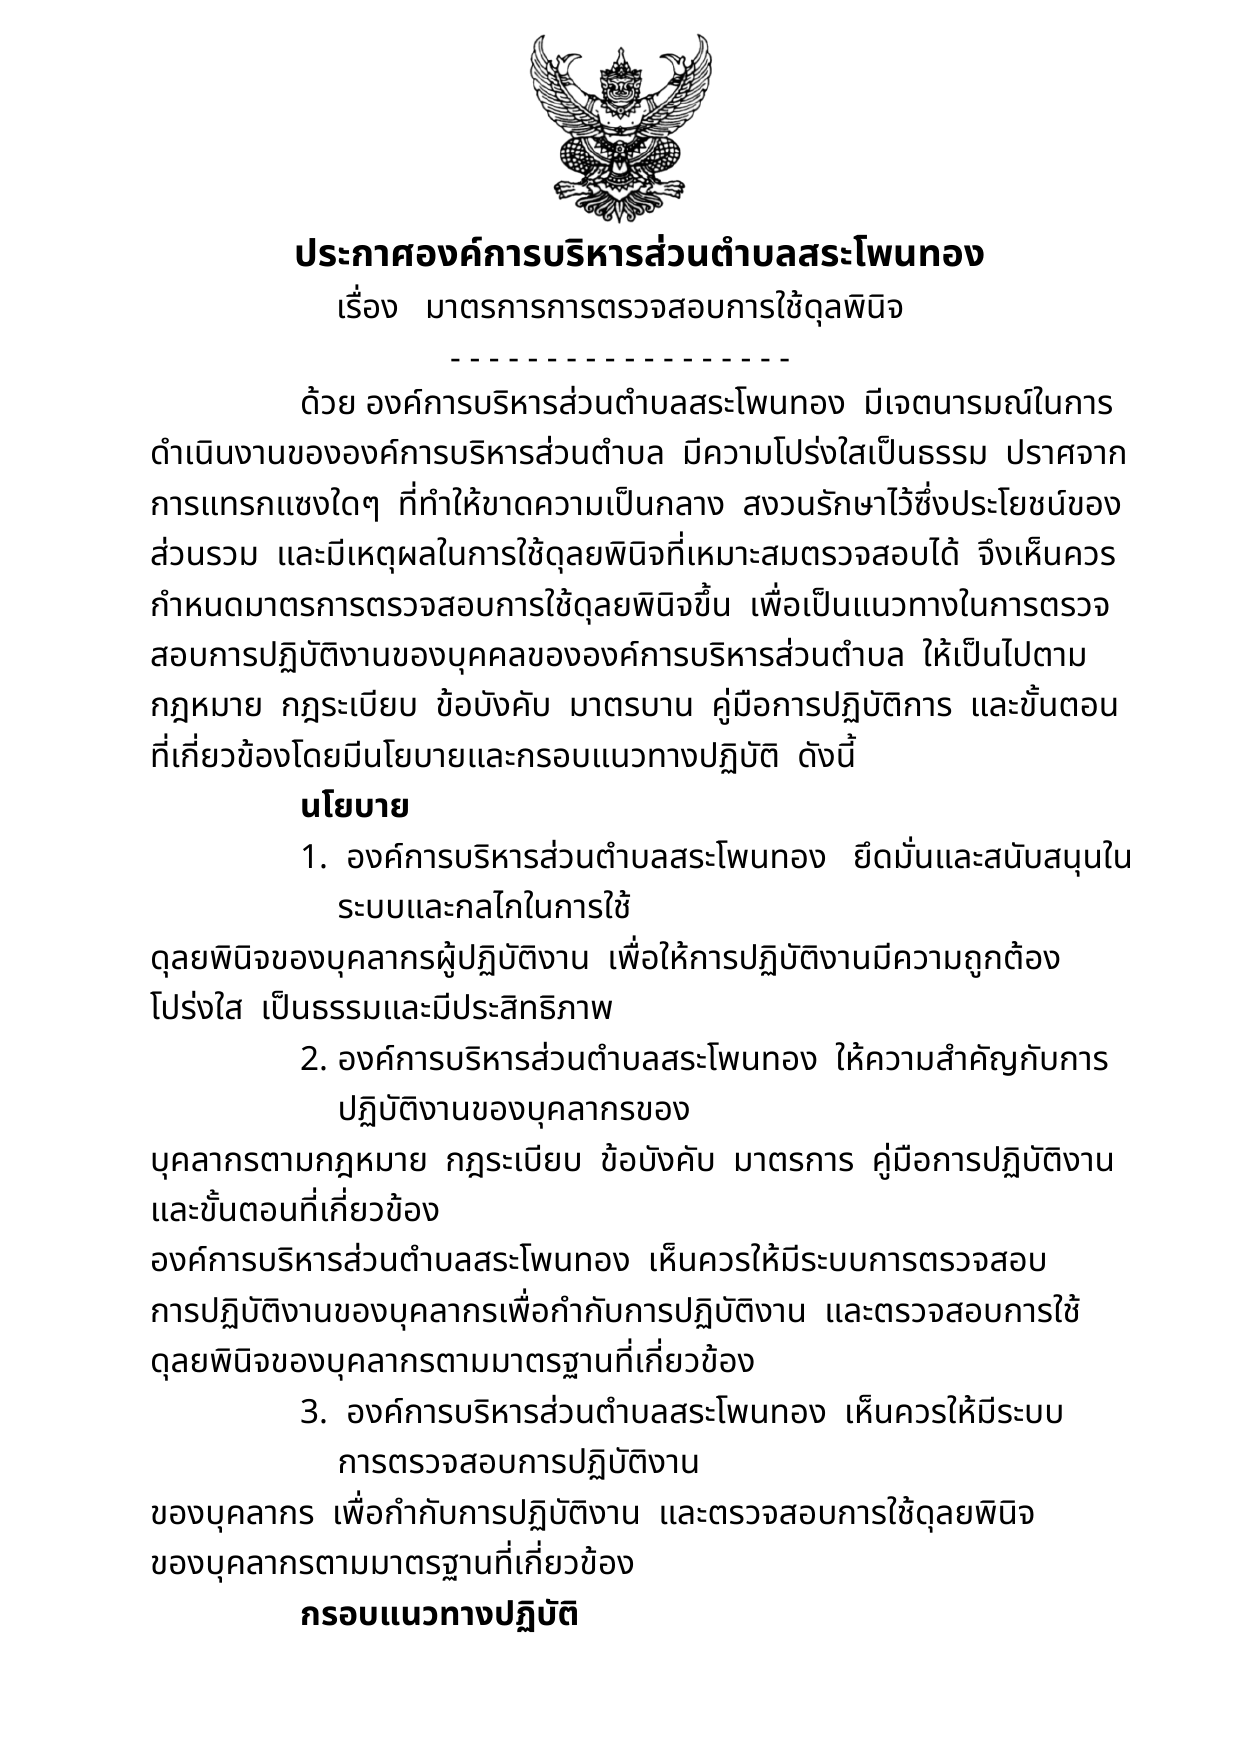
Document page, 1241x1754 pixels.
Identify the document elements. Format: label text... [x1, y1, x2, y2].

text ดุลยพินิจของบุคลากรผู้ปฏิบัติงาน เพื่อให้การปฏิบัติงานมีความถูกต้องโปร่งใส เป็นธรรมและมีประสิทธิภาพ [150, 934, 1134, 1034]
list องค์การบริหารส่วนตำบลสระโพนทอง ยึดมั่นและสนับสนุนในระบบและกลไกในการใช้ [300, 833, 1134, 934]
text บุคลากรตามกฎหมาย กฎระเบียบ ข้อบังคับ มาตรการ คู่มือการปฏิบัติงาน และขั้นตอนที่เกี่ยวข้อง [150, 1136, 1134, 1236]
text - - - - - - - - - - - - - - - - - - [150, 333, 1090, 379]
text ด้วย องค์การบริหารส่วนตำบลสระโพนทอง มีเจตนารมณ์ในการดำเนินงานขององค์การบริหารส่วนตำบล มีความโปร่งใสเป็นธรรม ปราศจากการแทรกแซงใดๆ ที่ทำให้ขาดความเป็นกลาง สงวนรักษาไว้ซึ่งประโยชน์ของส่วนรวม และมีเหตุผลในการใช้ดุลยพินิจที่เหมาะสมตรวจสอบได้ จึงเห็นควรกำหนดมาตรการตรวจสอบการใช้ดุลยพินิจขึ้น เพื่อเป็นแนวทางในการตรวจสอบการปฏิบัติงานของบุคคลขององค์การบริหารส่วนตำบล ให้เป็นไปตามกฎหมาย กฎระเบียบ ข้อบังคับ มาตรบาน คู่มือการปฏิบัติการ และขั้นตอนที่เกี่ยวข้องโดยมีนโยบายและกรอบแนวทางปฏิบัติ ดังนี้ [150, 379, 1134, 782]
text ประกาศองค์การบริหารส่วนตำบลสระโพนทอง [150, 226, 1090, 283]
text เรื่อง มาตรการการตรวจสอบการใช้ดุลพินิจ [150, 283, 1090, 333]
picture [527, 29, 714, 227]
text องค์การบริหารส่วนตำบลสระโพนทอง เห็นควรให้มีระบบการตรวจสอบการปฏิบัติงานของบุคลากรเพื่อกำกับการปฏิบัติงาน และตรวจสอบการใช้ดุลยพินิจของบุคลากรตามมาตรฐานที่เกี่ยวข้อง [150, 1236, 1090, 1388]
list ของบุคลากร เพื่อกำกับการปฏิบัติงาน และตรวจสอบการใช้ดุลยพินิจของบุคลากรตามมาตรฐานที่เกี่ยวข้อง [150, 1489, 1090, 1589]
list องค์การบริหารส่วนตำบลสระโพนทอง เห็นควรให้มีระบบการตรวจสอบการปฏิบัติงาน [300, 1388, 1090, 1489]
text นโยบาย [150, 782, 1134, 833]
list กรอบแนวทางปฏิบัติ [150, 1589, 1090, 1640]
list องค์การบริหารส่วนตำบลสระโพนทอง ให้ความสำคัญกับการปฏิบัติงานของบุคลากรของ [300, 1034, 1134, 1136]
